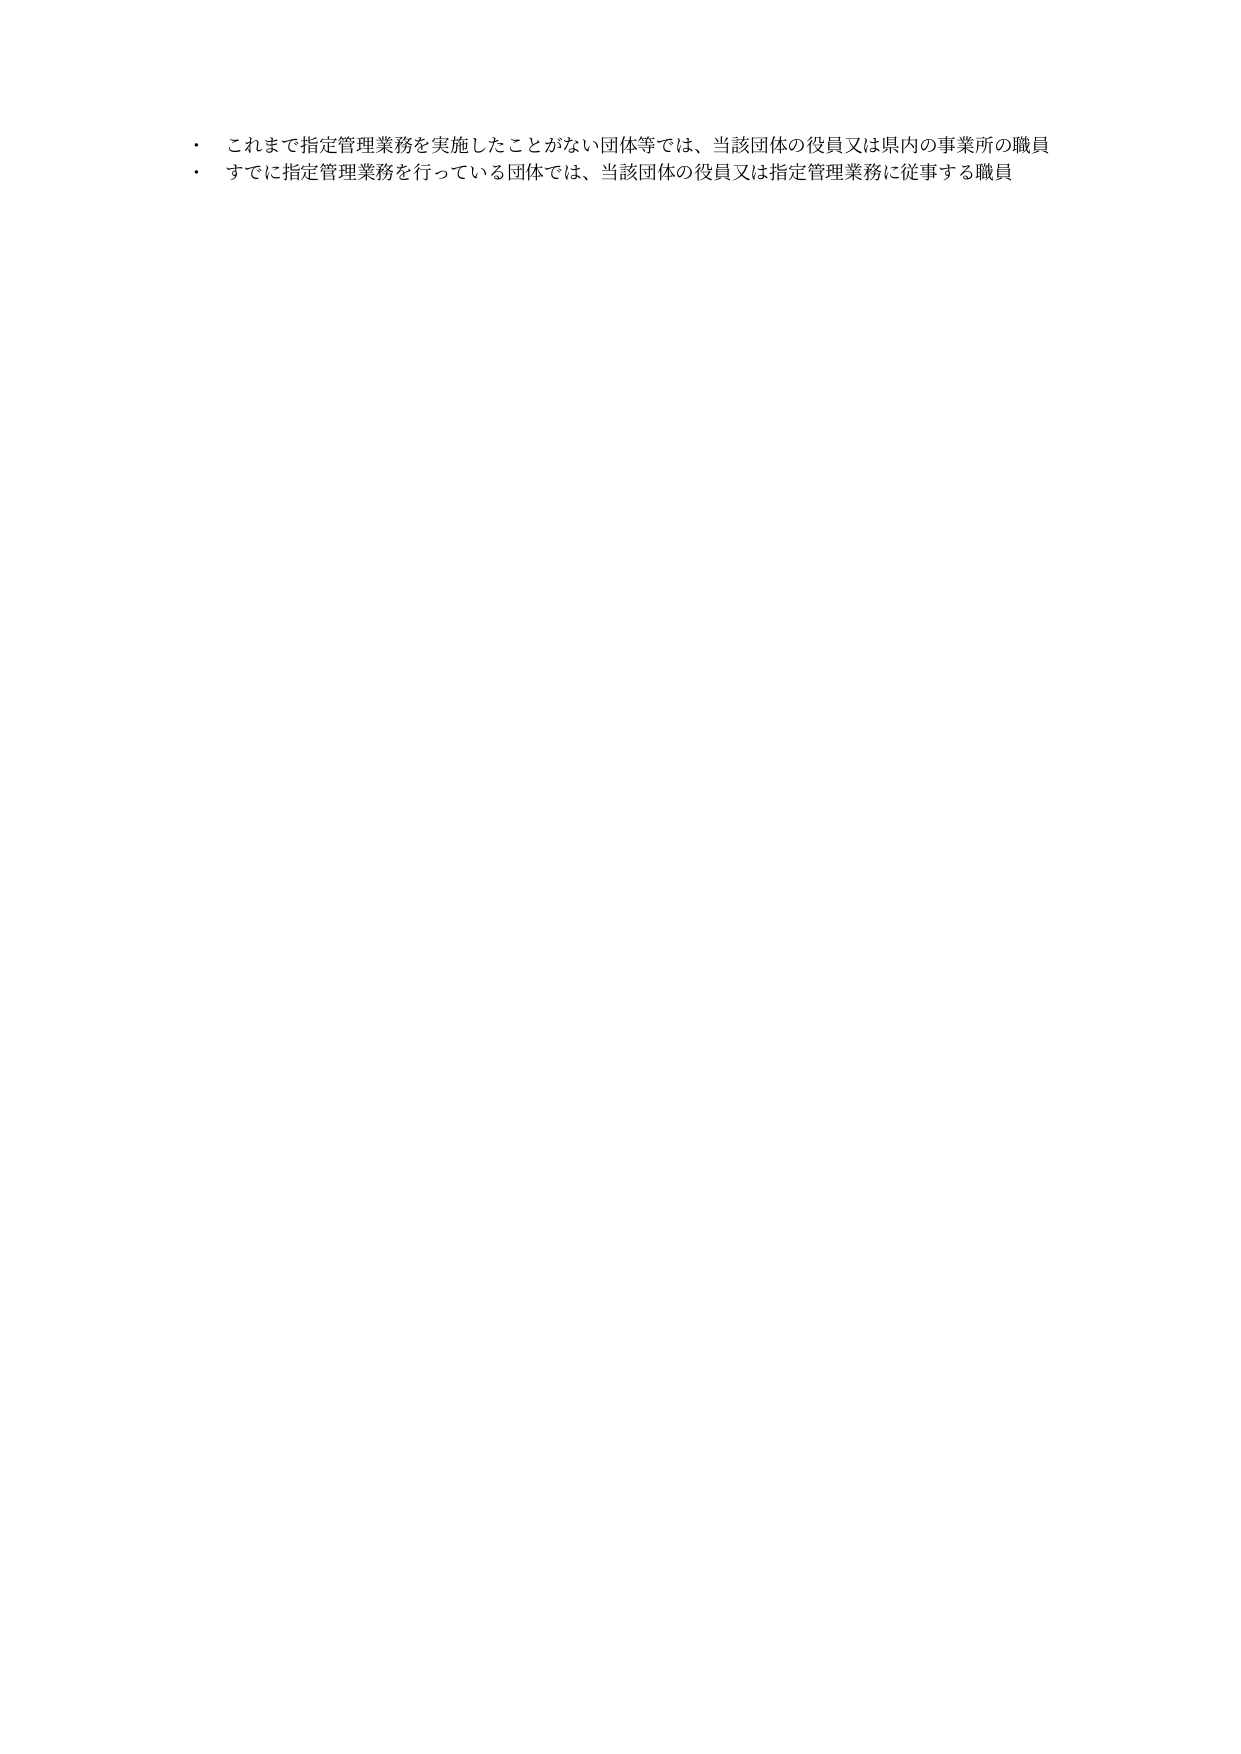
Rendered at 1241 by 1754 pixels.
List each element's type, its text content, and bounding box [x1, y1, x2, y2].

text ・ これまで指定管理業務を実施したことがない団体等では、当該団体の役員又は県内の事業所の職員 [188, 131, 1129, 158]
text ・ すでに指定管理業務を行っている団体では、当該団体の役員又は指定管理業務に従事する職員 [188, 158, 1129, 184]
